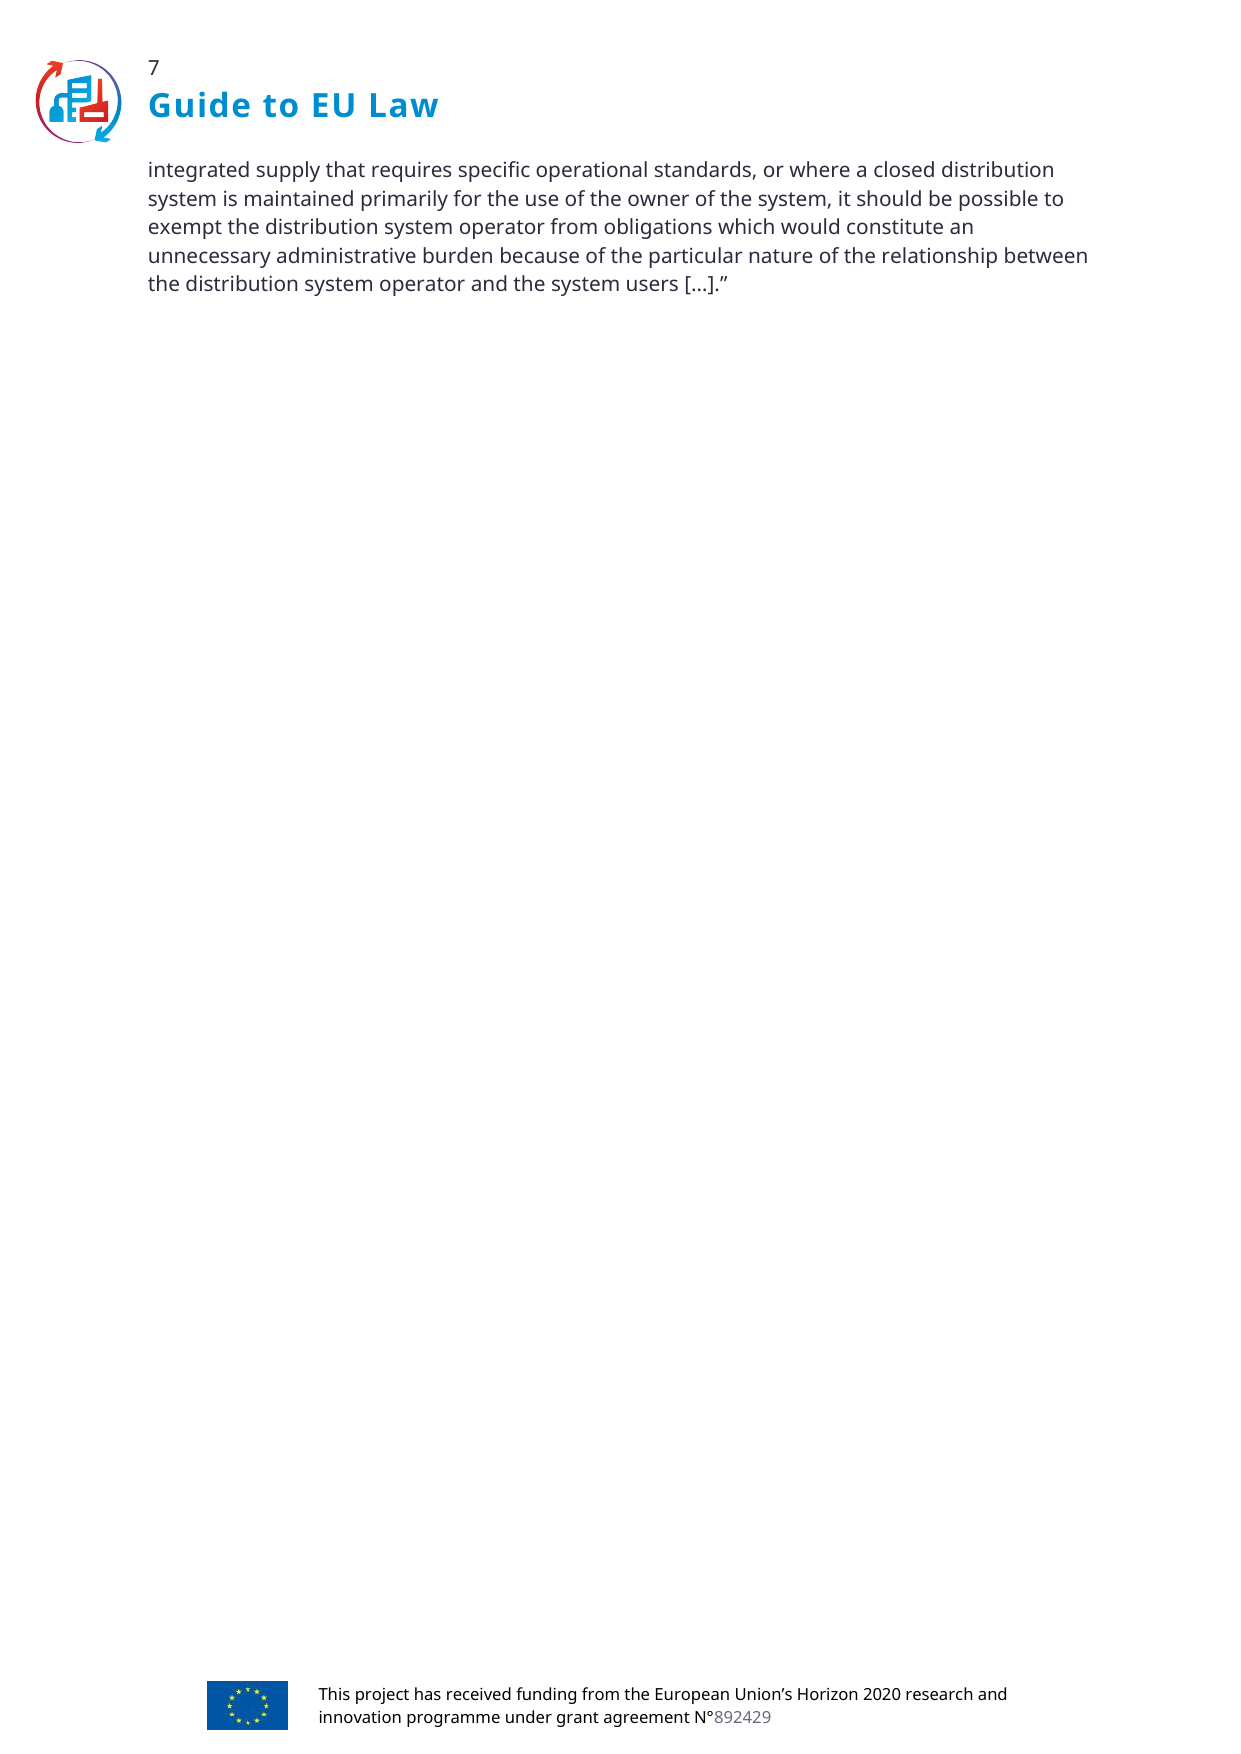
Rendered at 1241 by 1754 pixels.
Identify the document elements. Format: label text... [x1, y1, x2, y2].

picture [22, 46, 134, 158]
picture [207, 1681, 288, 1730]
